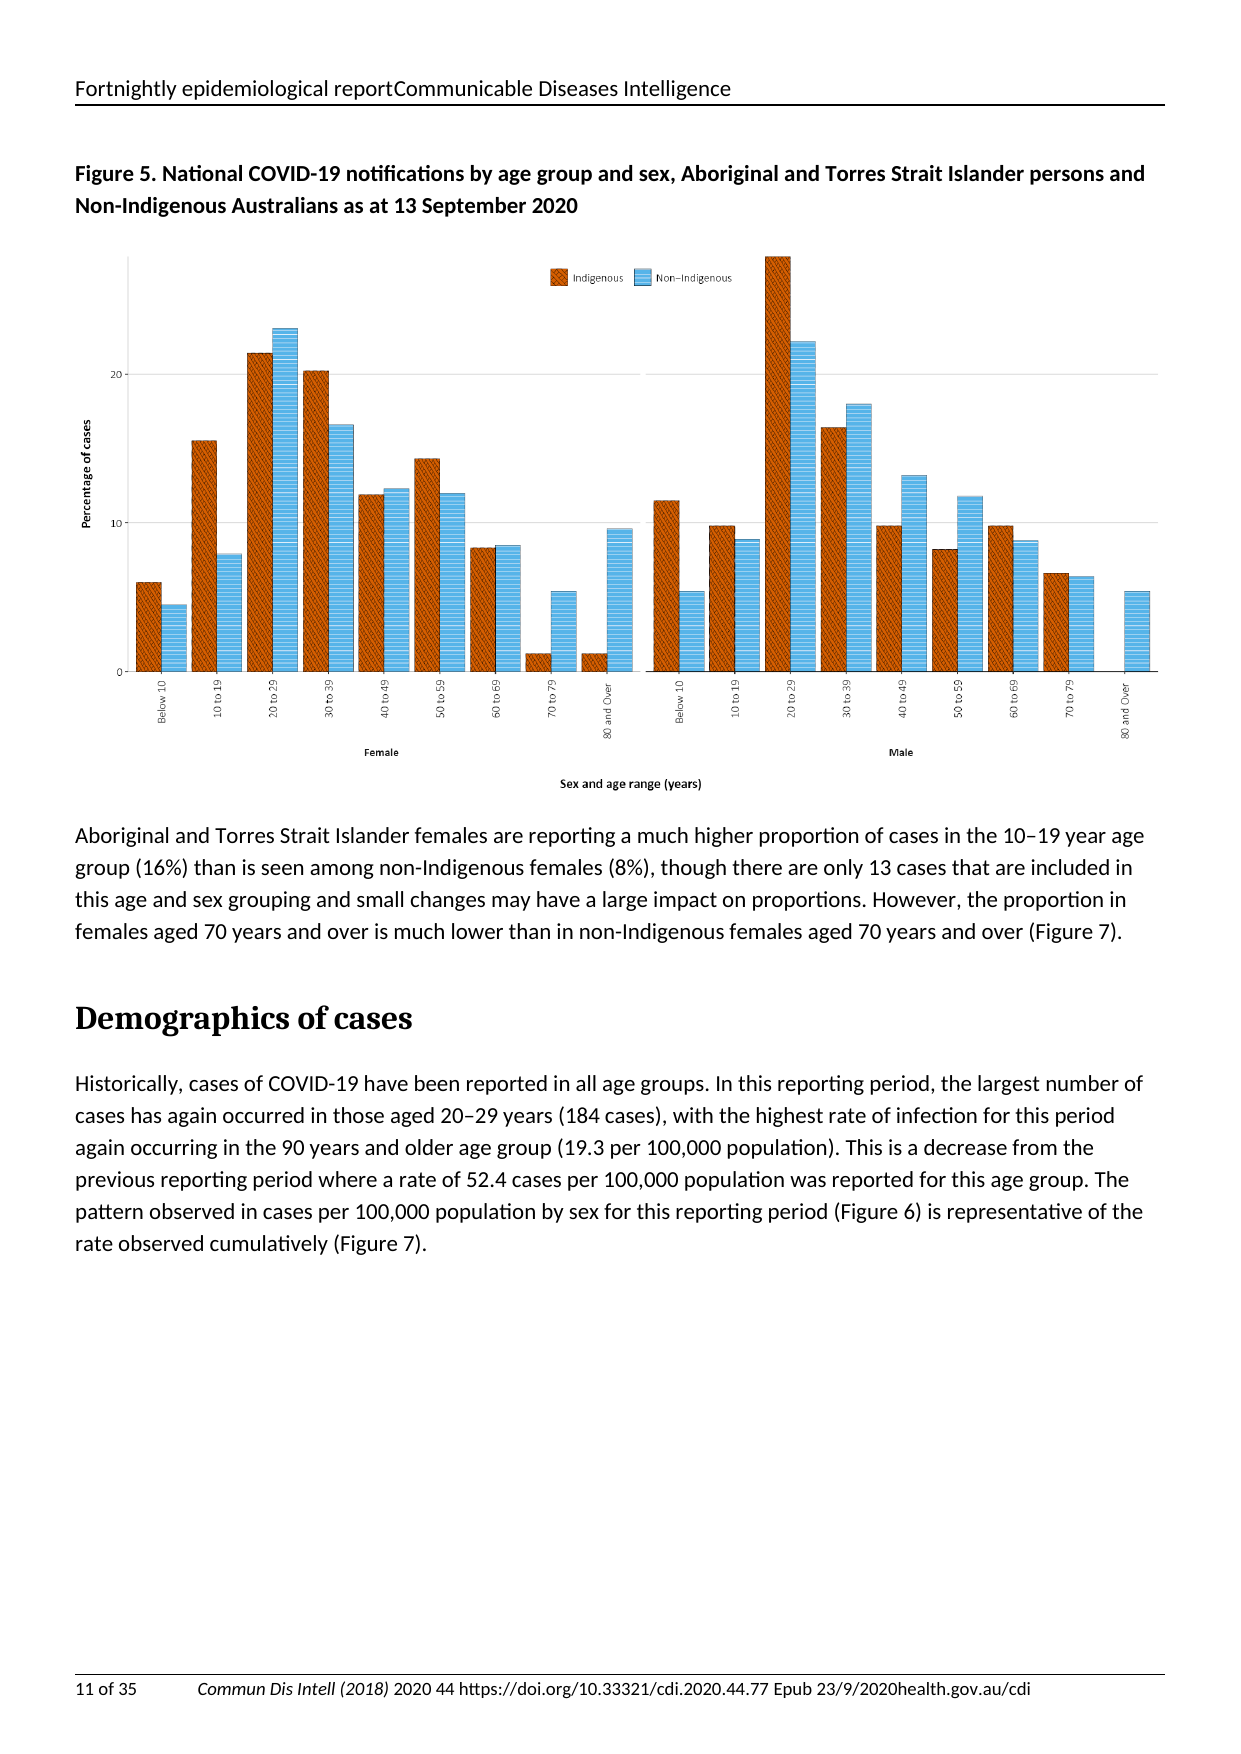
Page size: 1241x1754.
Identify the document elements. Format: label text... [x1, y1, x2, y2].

text Aboriginal and Torres Strait Islander females are reporting a much higher proportion of cases in the 10–19 year age group (16%) than is seen among non-Indigenous females (8%), though there are only 13 cases that are included in this age and sex grouping and small changes may have a large impact on proportions. However, the proportion in females aged 70 years and over is much lower than in non-Indigenous females aged 70 years and over (Figure 7). [75, 821, 1165, 945]
text Figure 5. National COVID-19 notifications by age group and sex, Aboriginal and Torres Strait Islander persons and Non-Indigenous Australians as at 13 September 2020 [75, 159, 1165, 219]
picture [75, 252, 1162, 796]
text Historically, cases of COVID-19 have been reported in all age groups. In this reporting period, the largest number of cases has again occurred in those aged 20–29 years (184 cases), with the highest rate of infection for this period again occurring in the 90 years and older age group (19.3 per 100,000 population). This is a decrease from the previous reporting period where a rate of 52.4 cases per 100,000 population was reported for this age group. The pattern observed in cases per 100,000 population by sex for this reporting period (Figure 6) is representative of the rate observed cumulatively (Figure 7). [75, 1069, 1165, 1258]
subtitle Demographics of cases [75, 999, 1165, 1038]
